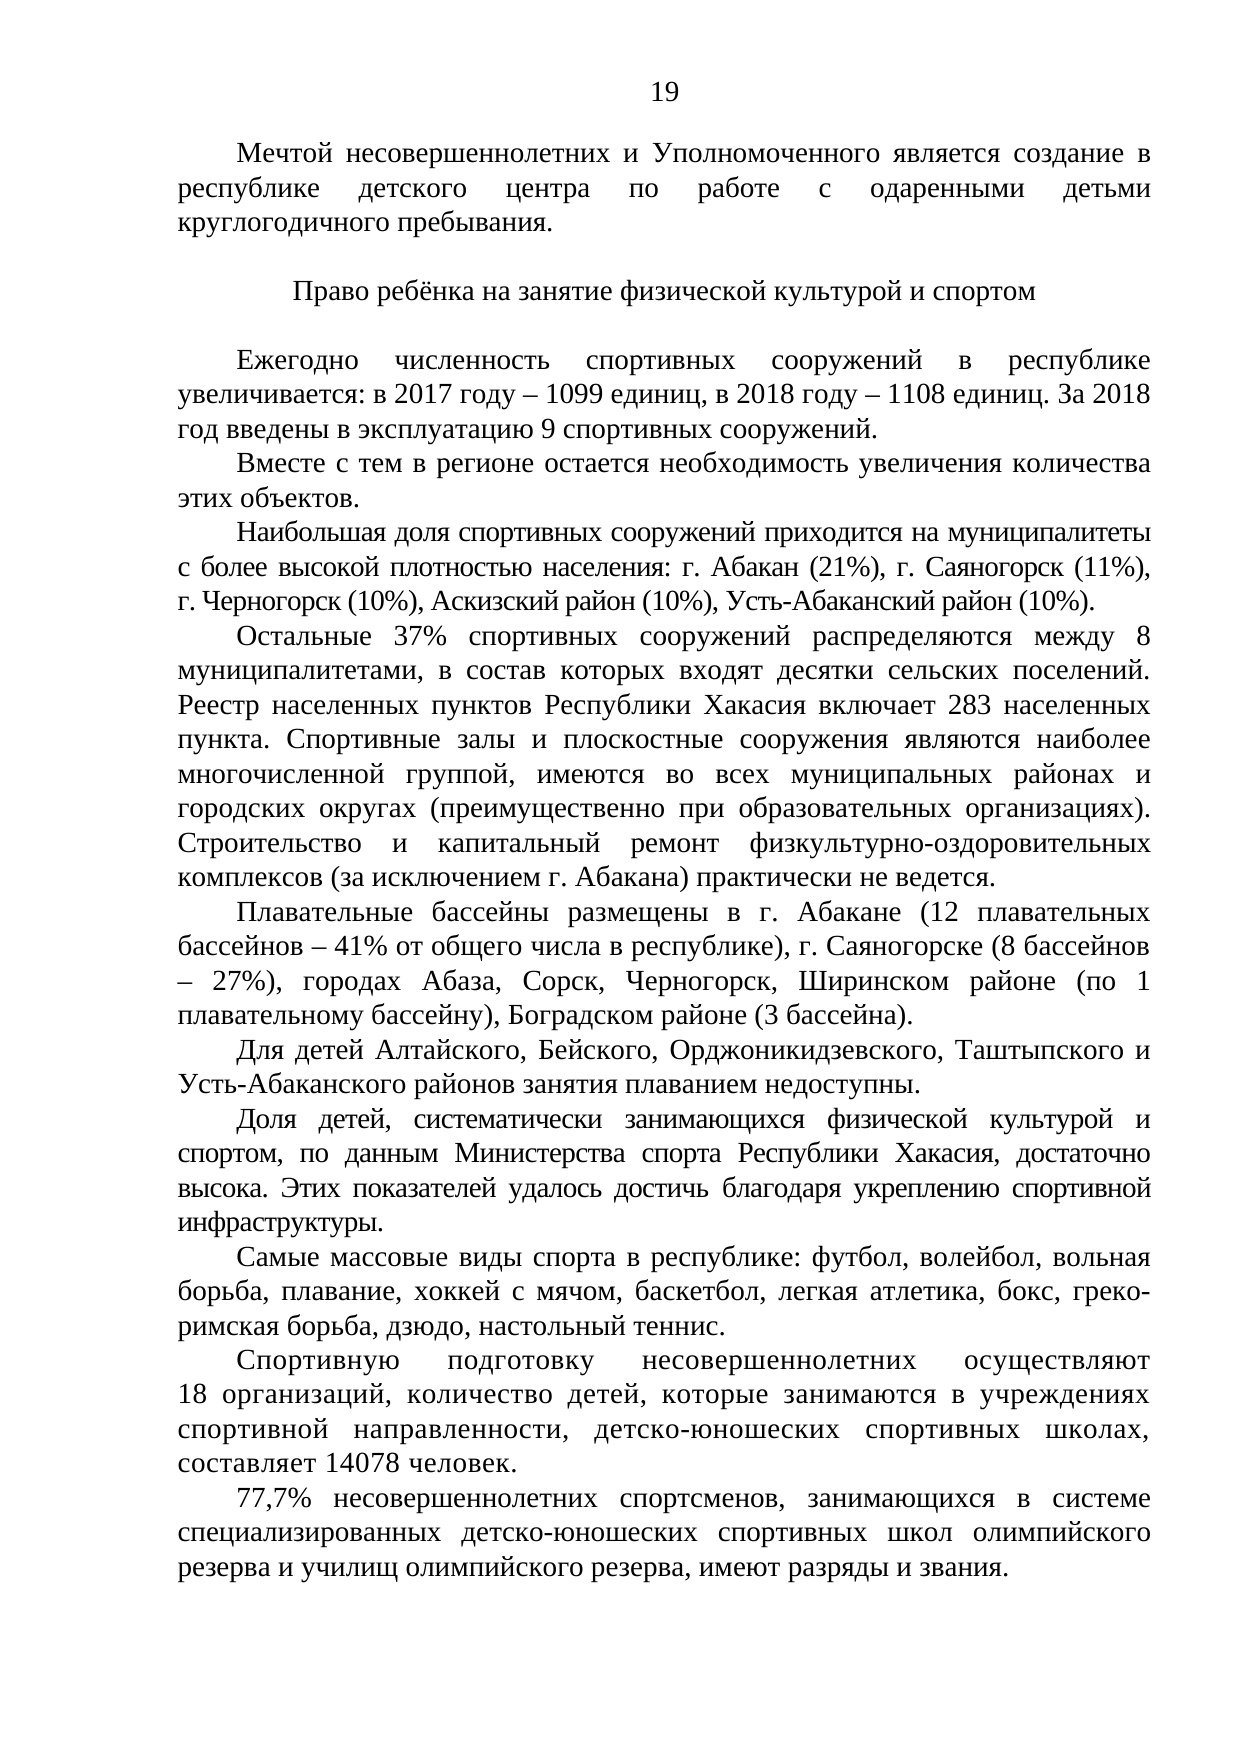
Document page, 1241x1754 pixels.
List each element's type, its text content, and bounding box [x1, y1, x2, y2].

text Остальные 37% спортивных сооружений распределяются между 8 муниципалитетами, в состав которых входят десятки сельских поселений. Реестр населенных пунктов Республики Хакасия включает 283 населенных пункта. Спортивные залы и плоскостные сооружения являются наиболее многочисленной группой, имеются во всех муниципальных районах и городских округах (преимущественно при образовательных организациях). Строительство и капитальный ремонт физкультурно-оздоровительных комплексов (за исключением г. Абакана) практически не ведется. [177, 618, 1152, 893]
text Право ребёнка на занятие физической культурой и спортом [177, 273, 1152, 307]
text Мечтой несовершеннолетних и Уполномоченного является создание в республике детского центра по работе с одаренными детьми круглогодичного пребывания. [177, 135, 1152, 238]
text Самые массовые виды спорта в республике: футбол, волейбол, вольная борьба, плавание, хоккей с мячом, баскетбол, легкая атлетика, бокс, греко-римская борьба, дзюдо, настольный теннис. [177, 1239, 1152, 1341]
text Плавательные бассейны размещены в г. Абакане (12 плавательных бассейнов – 41% от общего числа в республике), г. Саяногорске (8 бассейнов – 27%), городах Абаза, Сорск, Черногорск, Ширинском районе (по 1 плавательному бассейну), Боградском районе (3 бассейна). [177, 894, 1152, 1031]
text 77,7% несовершеннолетних спортсменов, занимающихся в системе специализированных детско-юношеских спортивных школ олимпийского резерва и училищ олимпийского резерва, имеют разряды и звания. [177, 1480, 1152, 1582]
text Вместе с тем в регионе остается необходимость увеличения количества этих объектов. [177, 446, 1152, 514]
text Наибольшая доля спортивных сооружений приходится на муниципалитеты с более высокой плотностью населения: г. Абакан (21%), г. Саяногорск (11%), г. Черногорск (10%), Аскизский район (10%), Усть-Абаканский район (10%). [177, 514, 1152, 617]
text Для детей Алтайского, Бейского, Орджоникидзевского, Таштыпского и Усть-Абаканского районов занятия плаванием недоступны. [177, 1032, 1152, 1100]
text Спортивную подготовку несовершеннолетних осуществляют 18 организаций, количество детей, которые занимаются в учреждениях спортивной направленности, детско-юношеских спортивных школах, составляет 14078 человек. [177, 1342, 1152, 1479]
text Ежегодно численность спортивных сооружений в республике увеличивается: в 2017 году – 1099 единиц, в 2018 году – 1108 единиц. За 2018 год введены в эксплуатацию 9 спортивных сооружений. [177, 342, 1152, 445]
text Доля детей, систематически занимающихся физической культурой и спортом, по данным Министерства спорта Республики Хакасия, достаточно высока. Этих показателей удалось достичь благодаря укреплению спортивной инфраструктуры. [177, 1101, 1152, 1238]
